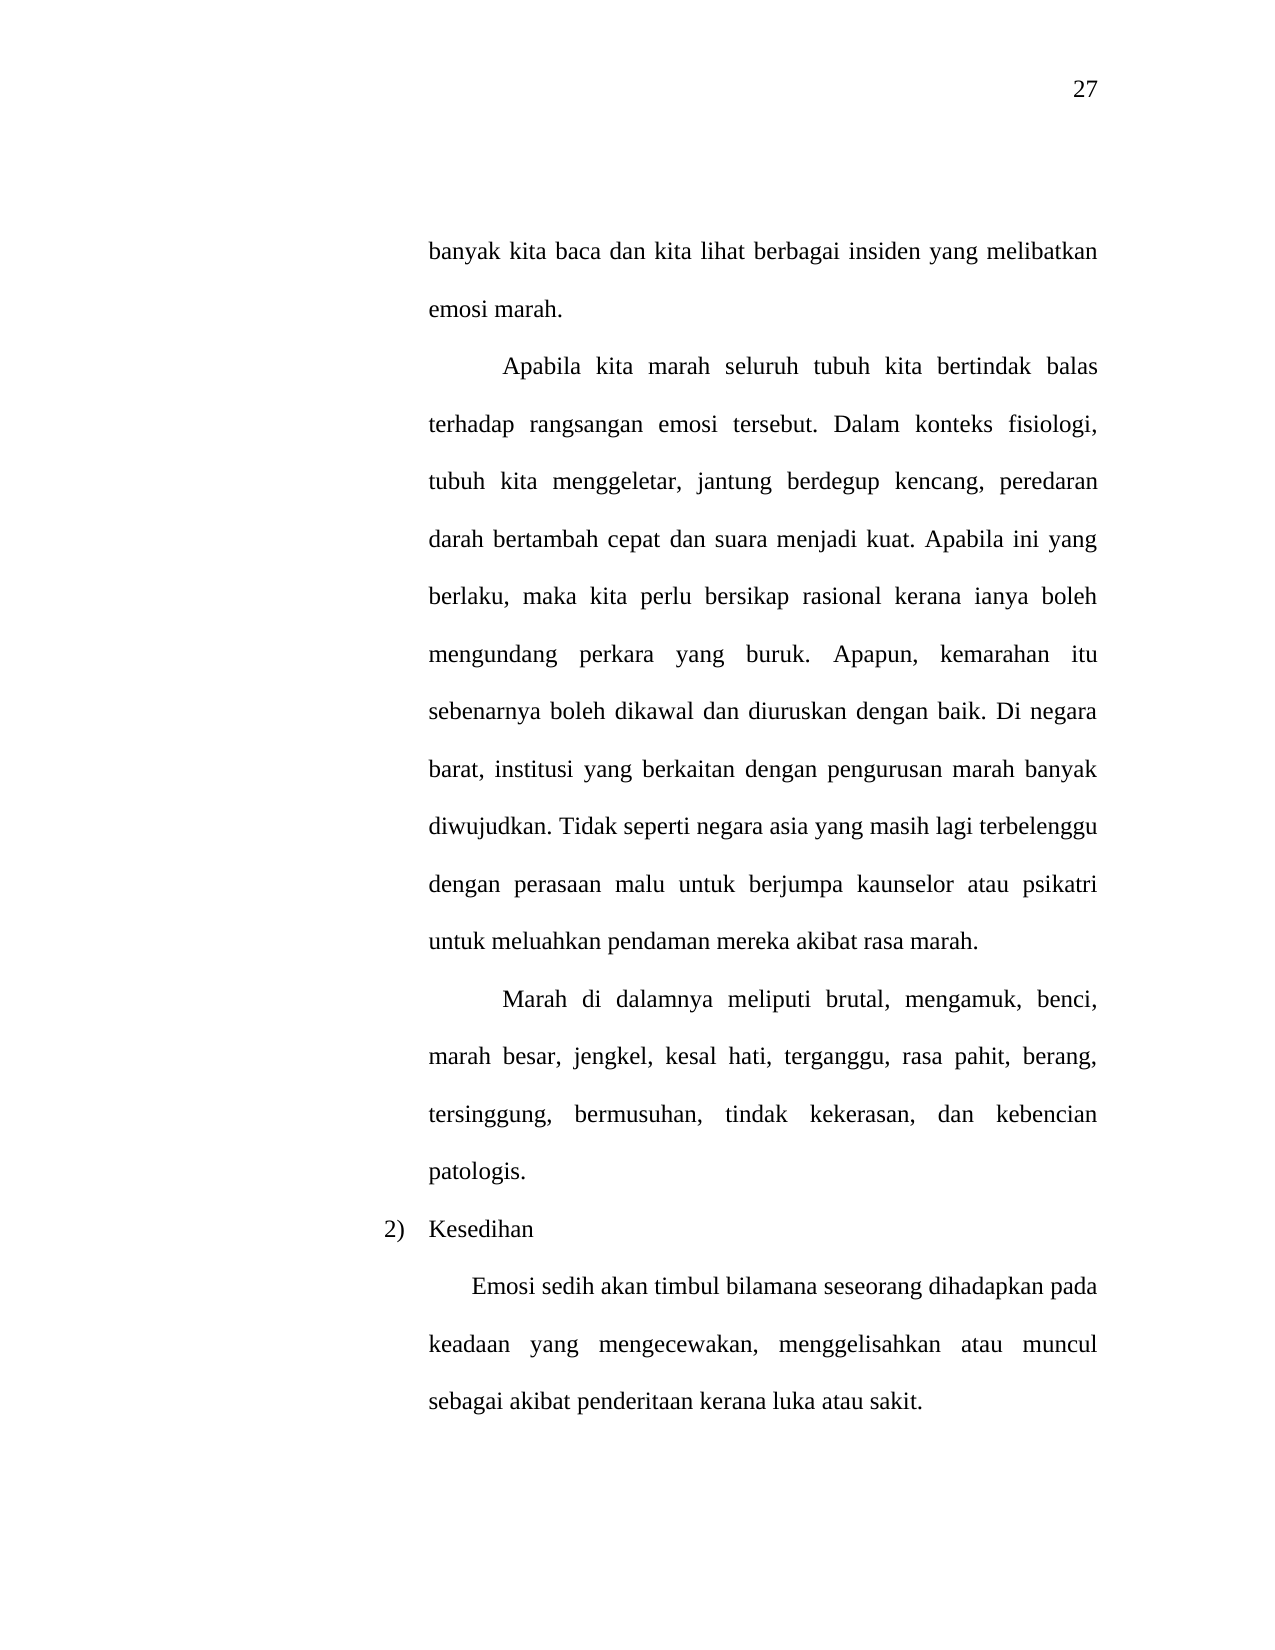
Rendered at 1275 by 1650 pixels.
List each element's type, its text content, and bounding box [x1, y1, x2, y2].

list Kesedihan [384, 1214, 1098, 1242]
list Apabila kita marah seluruh tubuh kita bertindak balas terhadap rangsangan emosi tersebut. Dalam konteks fisiologi, tubuh kita menggeletar, jantung berdegup kencang, peredaran darah bertambah cepat dan suara menjadi kuat. Apabila ini yang berlaku, maka kita perlu bersikap rasional kerana ianya boleh mengundang perkara yang buruk. Apapun, kemarahan itu sebenarnya boleh dikawal dan diuruskan dengan baik. Di negara barat, institusi yang berkaitan dengan pengurusan marah banyak diwujudkan. Tidak seperti negara asia yang masih lagi terbelenggu dengan perasaan malu untuk berjumpa kaunselor atau psikatri untuk meluahkan pendaman mereka akibat rasa marah. [428, 351, 1098, 955]
list Marah di dalamnya meliputi brutal, mengamuk, benci, marah besar, jengkel, kesal hati, terganggu, rasa pahit, berang, tersinggung, bermusuhan, tindak kekerasan, dan kebencian patologis. [428, 984, 1098, 1185]
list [428, 236, 1098, 322]
list Emosi sedih akan timbul bilamana seseorang dihadapkan pada keadaan yang mengecewakan, menggelisahkan atau muncul sebagai akibat penderitaan kerana luka atau sakit. [428, 1271, 1098, 1415]
